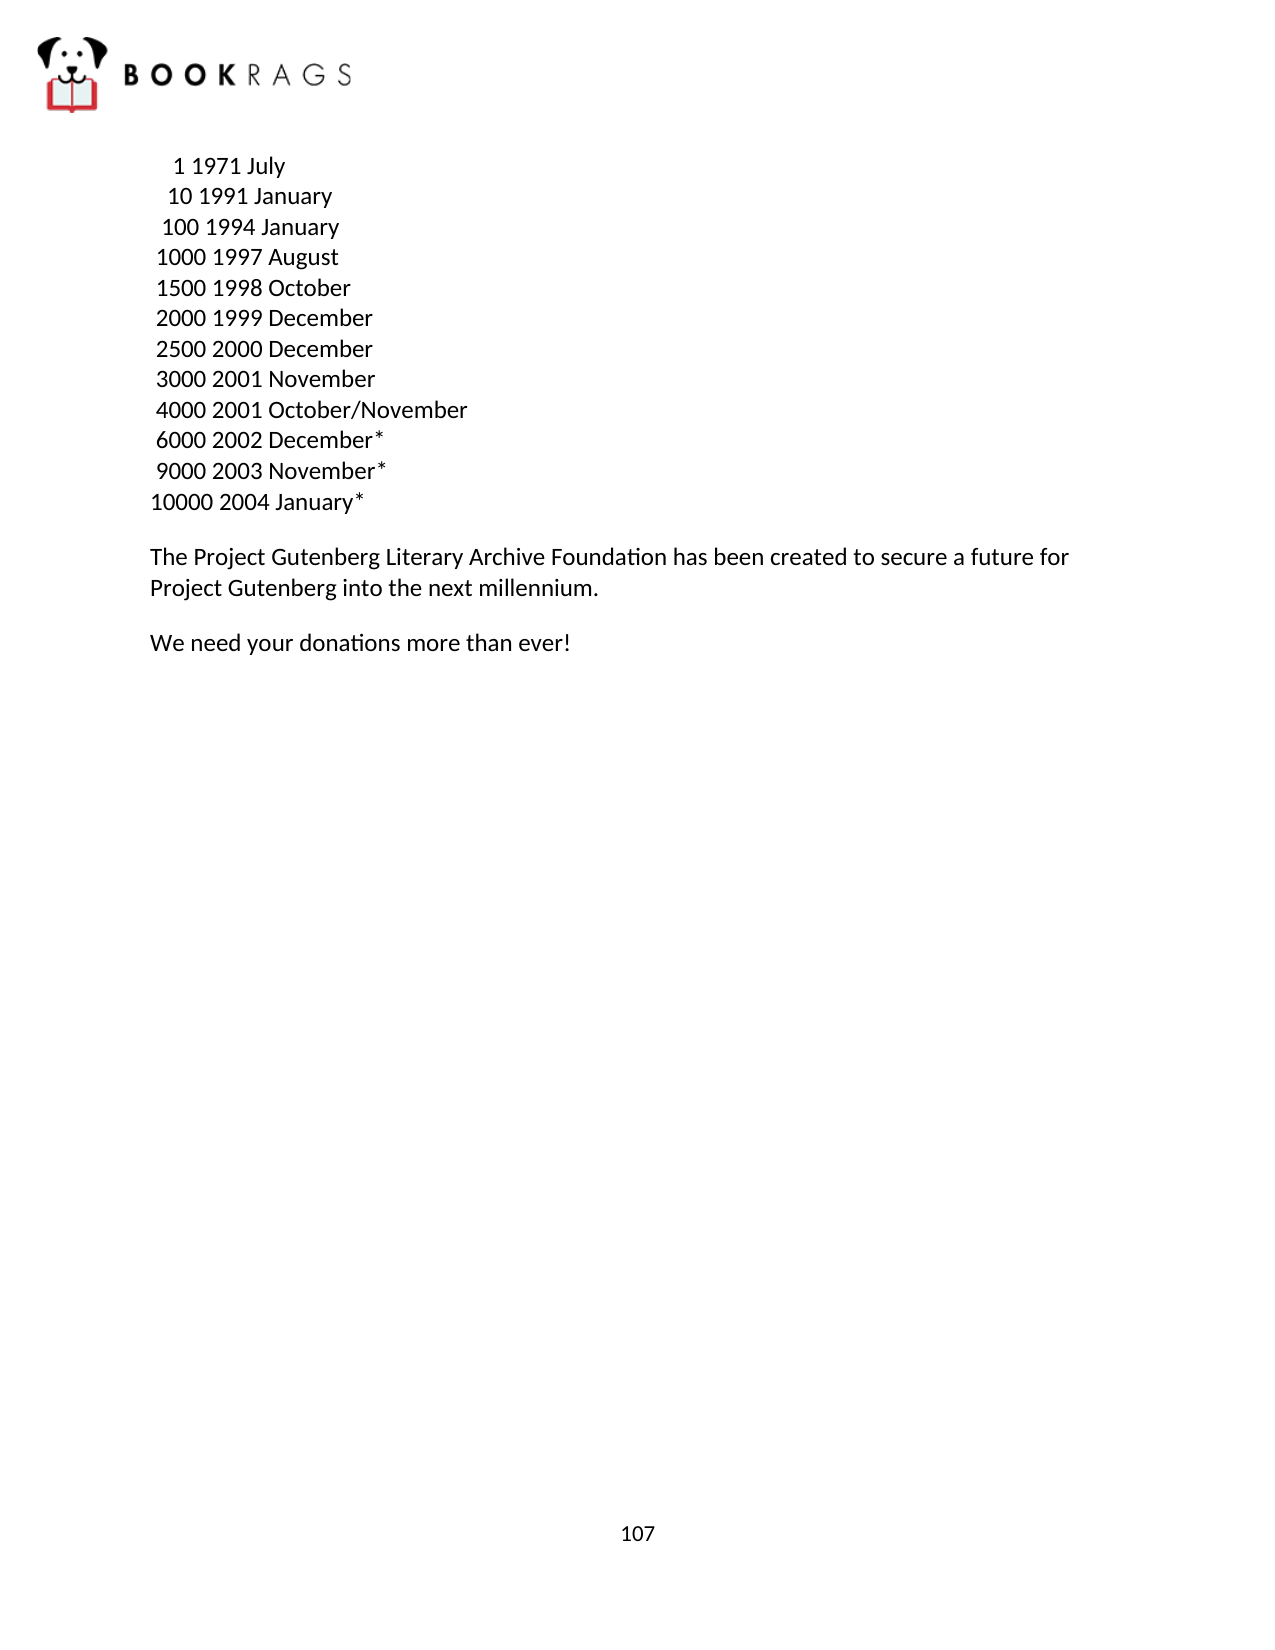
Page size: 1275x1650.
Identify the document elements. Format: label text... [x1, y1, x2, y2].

picture [37, 37, 351, 113]
text 1 1971 July 10 1991 January 100 1994 January 1000 1997 August 1500 1998 October 2000 1999 December 2500 2000 December 3000 2001 November 4000 2001 October/November 6000 2002 December* 9000 2003 November* 10000 2004 January* [150, 150, 1125, 516]
text The Project Gutenberg Literary Archive Foundation has been created to secure a future for Project Gutenberg into the next millennium. [150, 541, 1125, 602]
text We need your donations more than ever! [150, 627, 1125, 658]
